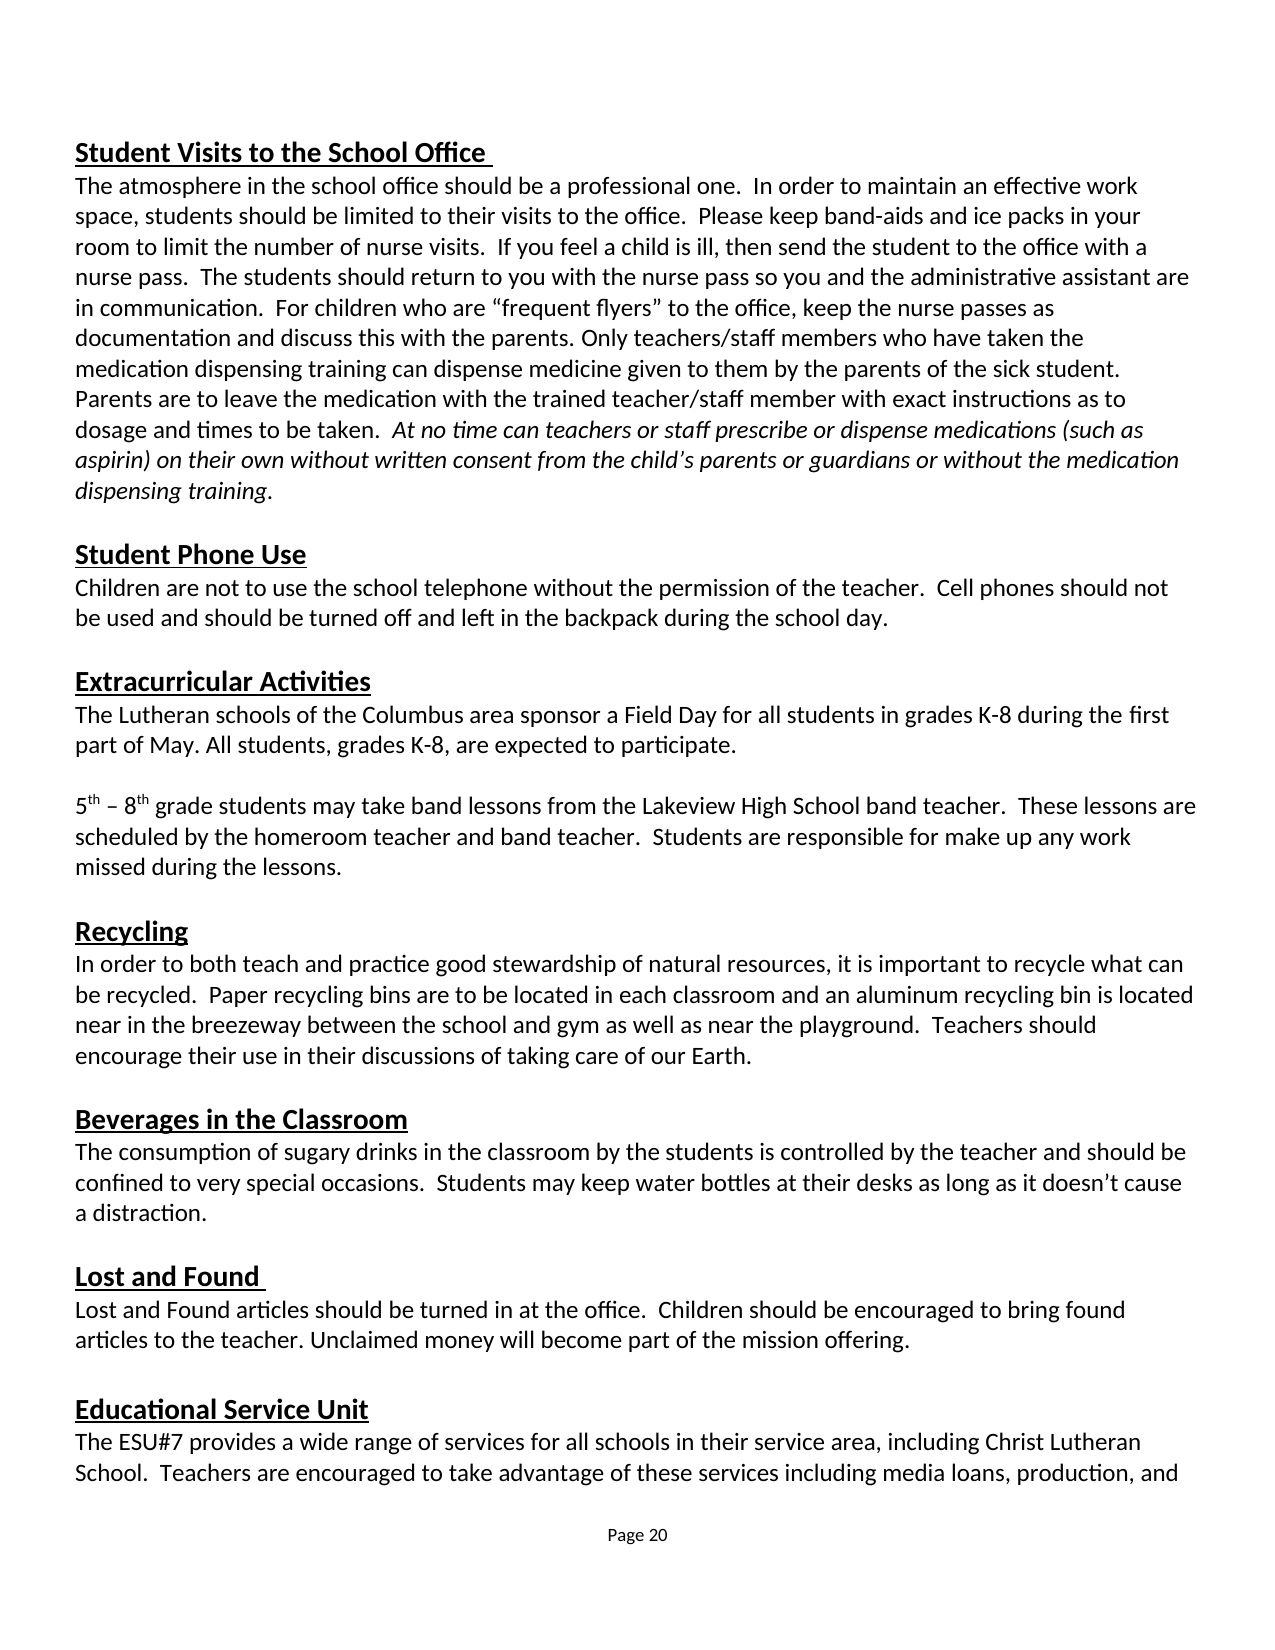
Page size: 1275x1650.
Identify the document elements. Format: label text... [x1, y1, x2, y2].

text The Lutheran schools of the Columbus area sponsor a Field Day for all students in grades K-8 during the first part of May. All students, grades K-8, are expected to participate. [75, 699, 1200, 760]
text The atmosphere in the school office should be a professional one. In order to maintain an effective work space, students should be limited to their visits to the office. Please keep band-aids and ice packs in your room to limit the number of nurse visits. If you feel a child is ill, then send the student to the office with a nurse pass. The students should return to you with the nurse pass so you and the administrative assistant are in communication. For children who are “frequent flyers” to the office, keep the nurse passes as documentation and discuss this with the parents. Only teachers/staff members who have taken the medication dispensing training can dispense medicine given to them by the parents of the sick student. Parents are to leave the medication with the trained teacher/staff member with exact instructions as to dosage and times to be taken. At no time can teachers or staff prescribe or dispense medications (such as aspirin) on their own without written consent from the child’s parents or guardians or without the medication dispensing training. [75, 170, 1200, 506]
text Student Visits to the School Office [75, 134, 1200, 170]
text In order to both teach and practice good stewardship of natural resources, it is important to recycle what can be recycled. Paper recycling bins are to be located in each classroom and an aluminum recycling bin is located near in the breezeway between the school and gym as well as near the playground. Teachers should encourage their use in their discussions of taking care of our Earth. [75, 948, 1200, 1070]
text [75, 1426, 1200, 1487]
text Beverages in the Classroom [75, 1101, 1200, 1136]
text Recycling [75, 913, 1200, 948]
text The consumption of sugary drinks in the classroom by the students is controlled by the teacher and should be confined to very special occasions. Students may keep water bottles at their desks as long as it doesn’t cause a distraction. [75, 1136, 1200, 1228]
text 5th – 8th grade students may take band lessons from the Lakeview High School band teacher. These lessons are scheduled by the homeroom teacher and band teacher. Students are responsible for make up any work missed during the lessons. [75, 791, 1200, 882]
text Educational Service Unit [75, 1391, 1200, 1426]
subtitle Lost and Found [75, 1258, 1200, 1294]
text Lost and Found articles should be turned in at the office. Children should be encouraged to bring found articles to the teacher. Unclaimed money will become part of the mission offering. [75, 1294, 1200, 1355]
text Children are not to use the school telephone without the permission of the teacher. Cell phones should not be used and should be turned off and left in the backpack during the school day. [75, 572, 1200, 633]
text Extracurricular Activities [75, 663, 1200, 699]
text Student Phone Use [75, 536, 1200, 572]
